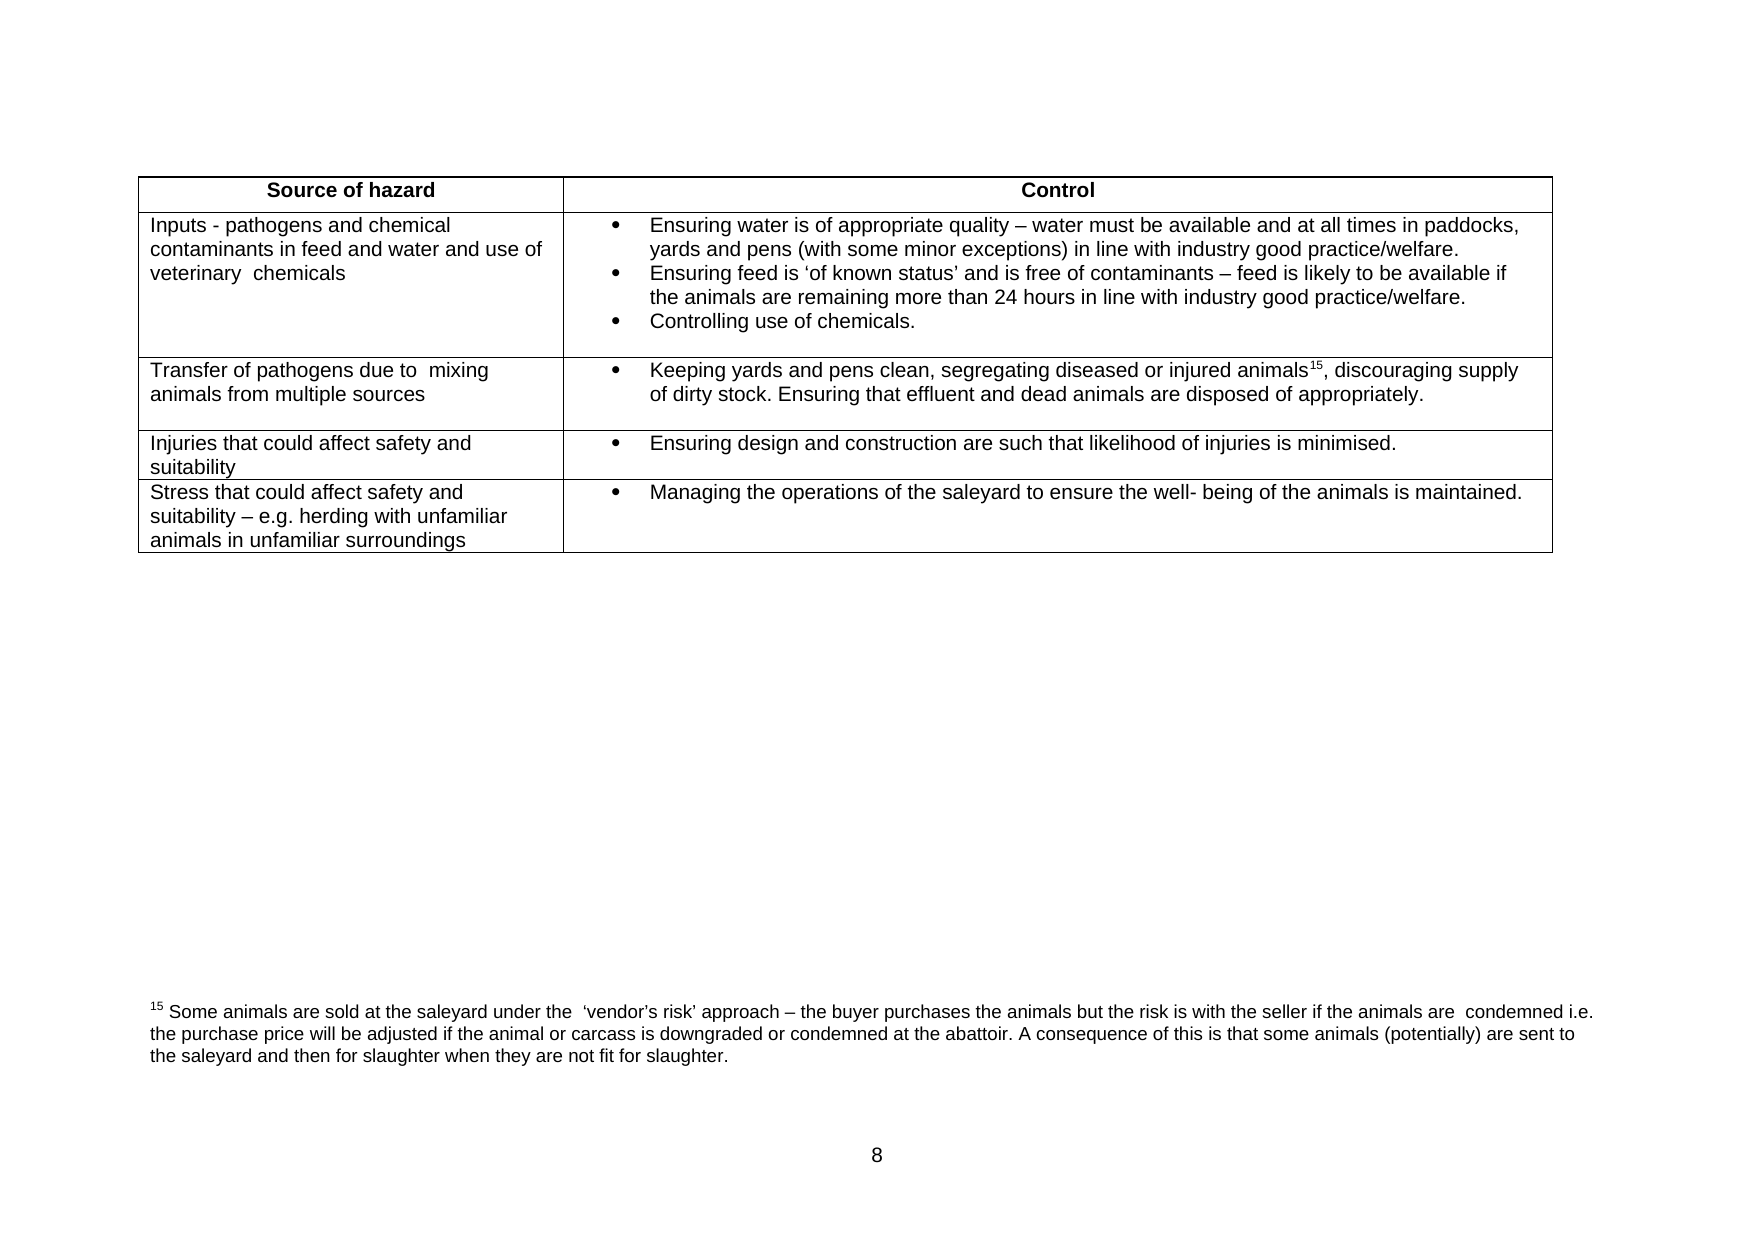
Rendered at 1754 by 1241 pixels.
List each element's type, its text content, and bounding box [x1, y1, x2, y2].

table_cell Inputs - pathogens and chemical contaminants in feed and water and use of veterinary chemicals [139, 213, 563, 357]
table_cell Ensuring water is of appropriate quality – water must be available and at all times in paddocks, yards and pens (with some minor exceptions) in line with industry good practice/welfare. Ensuring feed is ‘of known status’ and is free of contaminants – feed is likely to be available if the animals are remaining more than 24 hours in line with industry good practice/welfare. Controlling use of chemicals. [564, 213, 1552, 357]
table_cell Keeping yards and pens clean, segregating diseased or injured animals, discouraging supply of dirty stock. Ensuring that effluent and dead animals are disposed of appropriately. [564, 358, 1552, 430]
table_cell Transfer of pathogens due to mixing animals from multiple sources [139, 358, 563, 430]
table_cell Injuries that could affect safety and suitability [139, 431, 563, 479]
table_header Source of hazard [139, 178, 563, 212]
table_cell Ensuring design and construction are such that likelihood of injuries is minimised. [564, 431, 1552, 479]
table_cell Stress that could affect safety and suitability – e.g. herding with unfamiliar animals in unfamiliar surroundings [139, 480, 563, 552]
table_header Control [564, 178, 1552, 212]
table_cell Managing the operations of the saleyard to ensure the well- being of the animals is maintained. [564, 480, 1552, 552]
